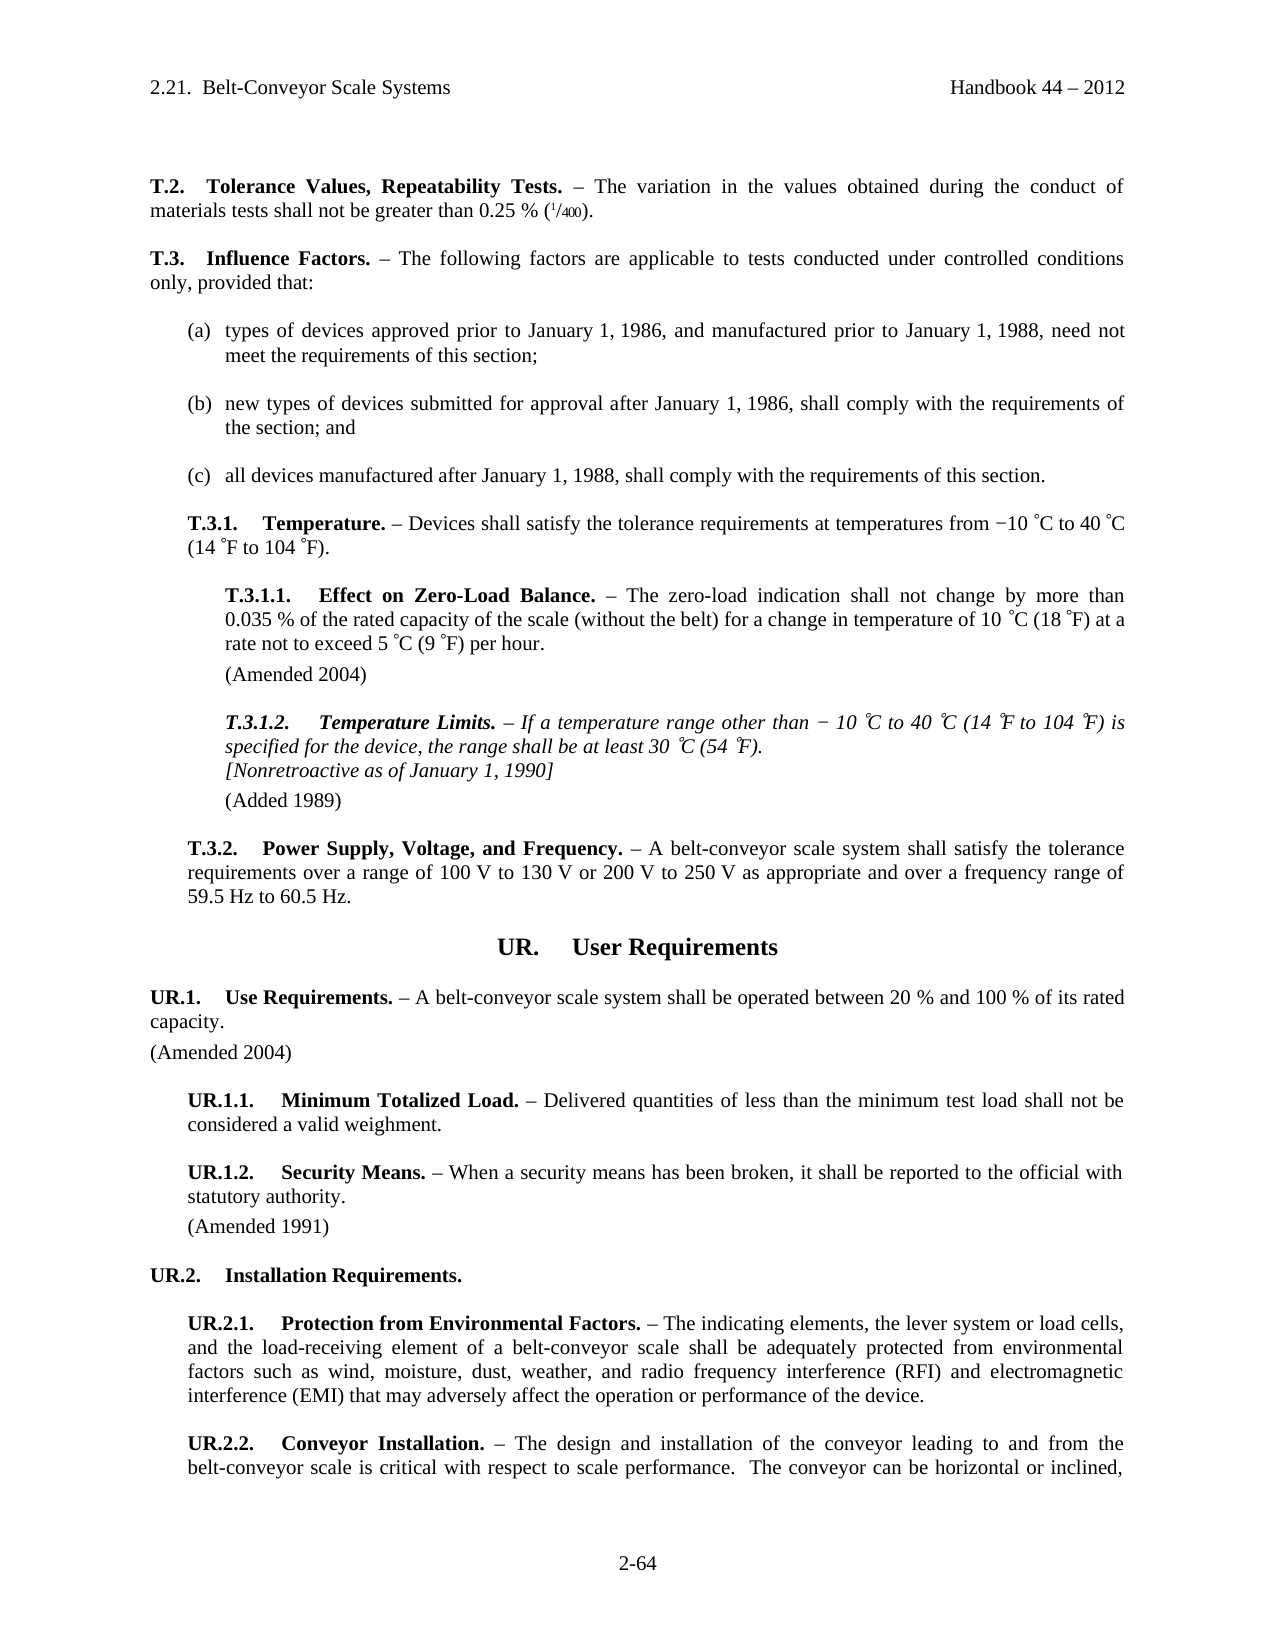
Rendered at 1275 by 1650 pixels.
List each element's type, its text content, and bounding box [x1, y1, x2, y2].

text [187, 1431, 1125, 1479]
text (Amended 2004) [225, 662, 1125, 686]
text (Added 1989) [225, 788, 1125, 812]
text UR.1.2. Security Means. – When a security means has been broken, it shall be reported to the official with statutory authority. [187, 1160, 1125, 1208]
text T.2. Tolerance Values, Repeatability Tests. – The variation in the values obtained during the conduct of materials tests shall not be greater than 0.25 % (1/400). [150, 174, 1125, 222]
text UR.1.1. Minimum Totalized Load. – Delivered quantities of less than the minimum test load shall not be considered a valid weighment. [187, 1088, 1125, 1136]
text T.3.2. Power Supply, Voltage, and Frequency. – A belt-conveyor scale system shall satisfy the tolerance requirements over a range of 100 V to 130 V or 200 V to 250 V as appropriate and over a frequency range of 59.5 Hz to 60.5 Hz. [187, 836, 1125, 908]
text [Nonretroactive as of January 1, 1990] [225, 758, 1125, 782]
list all devices manufactured after January 1, 1988, shall comply with the requirements of this section. [187, 463, 1125, 487]
text T.3.1.1. Effect on Zero-Load Balance. – The zero-load indication shall not change by more than 0.035 % of the rated capacity of the scale (without the belt) for a change in temperature of 10 C (18 F) at a rate not to exceed 5 C (9 F) per hour. [225, 583, 1125, 655]
text UR.1. Use Requirements. – A belt-conveyor scale system shall be operated between 20 % and 100 % of its rated capacity. [150, 985, 1125, 1033]
text T.3.1. Temperature. – Devices shall satisfy the tolerance requirements at temperatures from −10 C to 40 C (14 F to 104 F). [187, 511, 1125, 559]
list types of devices approved prior to January 1, 1986, and manufactured prior to January 1, 1988, need not meet the requirements of this section; [187, 318, 1125, 367]
subtitle UR. User Requirements [150, 932, 1125, 961]
text (Amended 1991) [187, 1214, 1125, 1238]
subtitle UR.2. Installation Requirements. [150, 1262, 1125, 1287]
text T.3.1.2. Temperature Limits. – If a temperature range other than − 10 C to 40 C (14 F to 104 F) is specified for the device, the range shall be at least 30 C (54 F). [225, 710, 1125, 758]
list new types of devices submitted for approval after January 1, 1986, shall comply with the requirements of the section; and [187, 391, 1125, 439]
text (Amended 2004) [150, 1040, 1125, 1064]
text T.3. Influence Factors. – The following factors are applicable to tests conducted under controlled conditions only, provided that: [150, 246, 1125, 294]
text UR.2.1. Protection from Environmental Factors. – The indicating elements, the lever system or load cells, and the load-receiving element of a belt-conveyor scale shall be adequately protected from environmental factors such as wind, moisture, dust, weather, and radio frequency interference (RFI) and electromagnetic interference (EMI) that may adversely affect the operation or performance of the device. [187, 1311, 1125, 1407]
